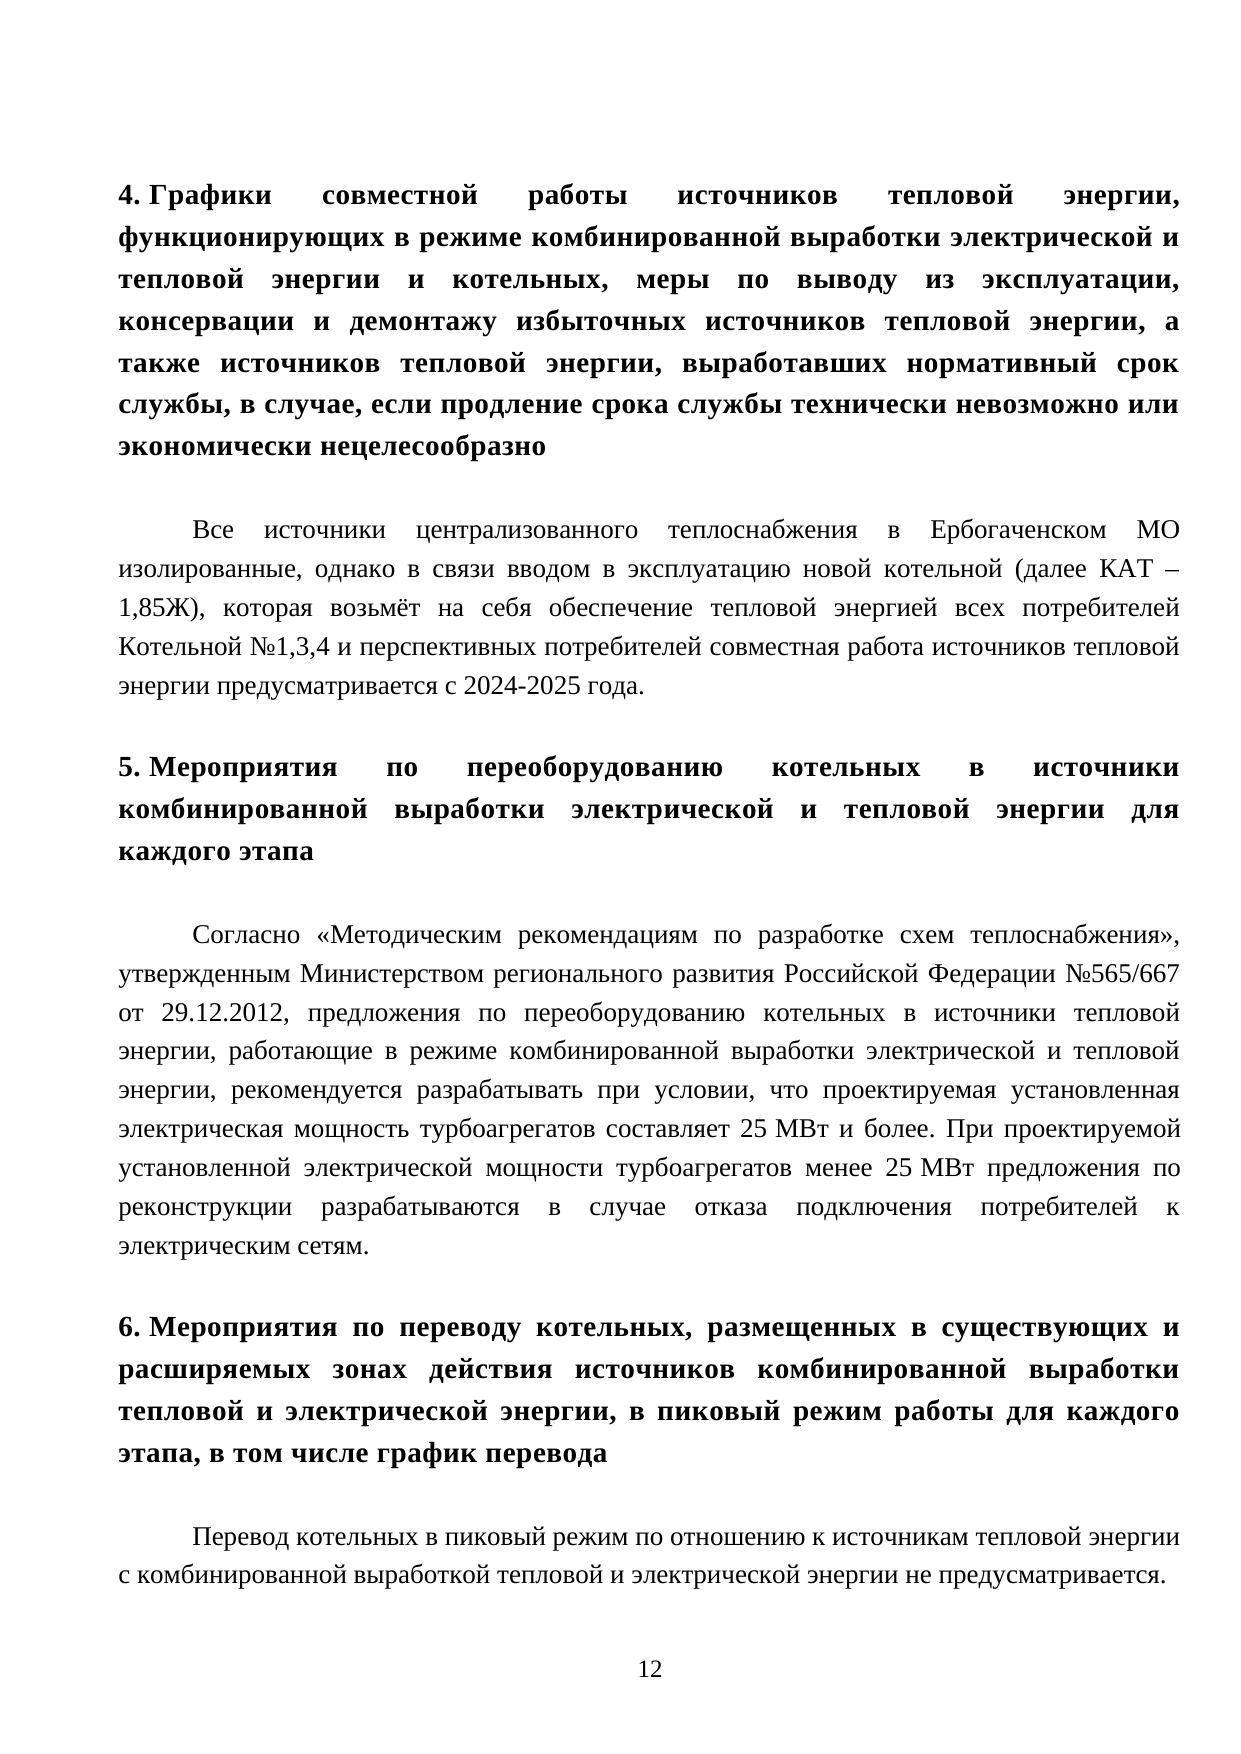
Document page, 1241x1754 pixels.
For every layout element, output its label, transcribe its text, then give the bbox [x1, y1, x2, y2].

text Перевод котельных в пиковый режим по отношению к источникам тепловой энергии с комбинированной выработкой тепловой и электрической энергии не предусматривается. [118, 1520, 1181, 1590]
subtitle Графики совместной работы источников тепловой энергии, функционирующих в режиме комбинированной выработки электрической и тепловой энергии и котельных, меры по выводу из эксплуатации, консервации и демонтажу избыточных источников тепловой энергии, а также источников тепловой энергии, выработавших нормативный срок службы, в случае, если продление срока службы технически невозможно или экономически нецелесообразно [118, 177, 1181, 462]
subtitle Мероприятия по переоборудованию котельных в источники комбинированной выработки электрической и тепловой энергии для каждого этапа [118, 749, 1181, 867]
text Все источники централизованного теплоснабжения в Ербогаченском МО изолированные, однако в связи вводом в эксплуатацию новой котельной (далее КАТ – 1,85Ж), которая возьмёт на себя обеспечение тепловой энергией всех потребителей Котельной №1,3,4 и перспективных потребителей совместная работа источников тепловой энергии предусматривается с 2024-2025 года. [118, 513, 1181, 700]
subtitle Мероприятия по переводу котельных, размещенных в существующих и расширяемых зонах действия источников комбинированной выработки тепловой и электрической энергии, в пиковый режим работы для каждого этапа, в том числе график перевода [118, 1309, 1181, 1468]
text Согласно «Методическим рекомендациям по разработке схем теплоснабжения», утвержденным Министерством регионального развития Российской Федерации №565/667 от 29.12.2012, предложения по переоборудованию котельных в источники тепловой энергии, работающие в режиме комбинированной выработки электрической и тепловой энергии, рекомендуется разрабатывать при условии, что проектируемая установленная электрическая мощность турбоагрегатов составляет 25 МВт и более. При проектируемой установленной электрической мощности турбоагрегатов менее 25 МВт предложения по реконструкции разрабатываются в случае отказа подключения потребителей к электрическим сетям. [118, 918, 1181, 1260]
